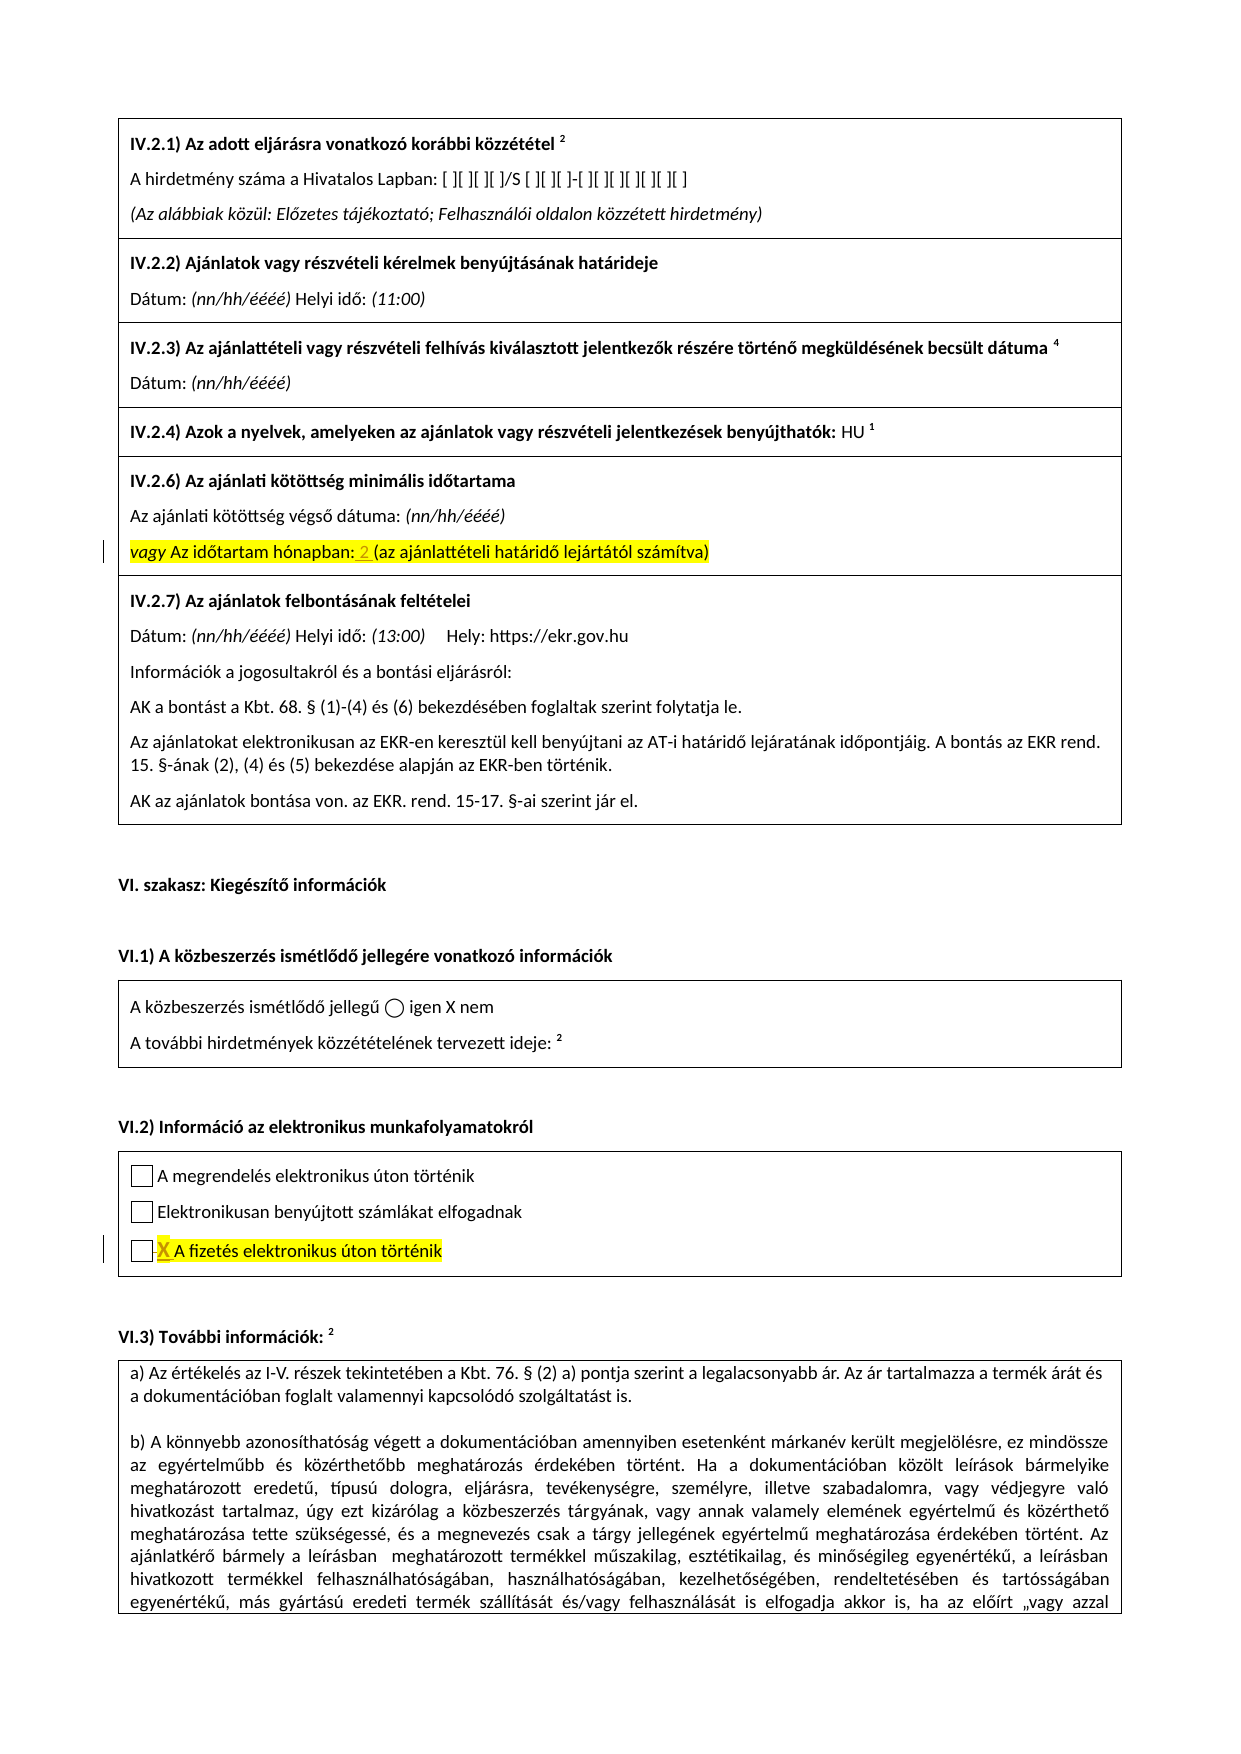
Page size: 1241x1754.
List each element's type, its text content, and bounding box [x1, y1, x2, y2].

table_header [119, 1361, 1121, 1613]
table_cell IV.2.4) Azok a nyelvek, amelyeken az ajánlatok vagy részvételi jelentkezések benyújthatók: HU 1 [119, 408, 1121, 456]
text VI. szakasz: Kiegészítő információk [118, 873, 1122, 896]
table_cell IV.2.7) Az ajánlatok felbontásának feltételei Dátum: (nn/hh/éééé) Helyi idő: (13:00) Hely: https://ekr.gov.hu Információk a jogosultakról és a bontási eljárásról: AK a bontást a Kbt. 68. § (1)-(4) és (6) bekezdésében foglaltak szerint folytatja le. Az ajánlatokat elektronikusan az EKR-en keresztül kell benyújtani az AT-i határidő lejáratának időpontjáig. A bontás az EKR rend. 15. §-ának (2), (4) és (5) bekezdése alapján az EKR-ben történik. AK az ajánlatok bontása von. az EKR. rend. 15-17. §-ai szerint jár el. [119, 576, 1121, 824]
table_cell IV.2.6) Az ajánlati kötöttség minimális időtartama Az ajánlati kötöttség végső dátuma: (nn/hh/éééé) vagy Az időtartam hónapban:(az ajánlattételi határidő lejártától számítva) [119, 457, 1121, 575]
table_header IV.2.1) Az adott eljárásra vonatkozó korábbi közzététel 2 A hirdetmény száma a Hivatalos Lapban: [ ][ ][ ][ ]/S [ ][ ][ ]-[ ][ ][ ][ ][ ][ ][ ] (Az alábbiak közül: Előzetes tájékoztató; Felhasználói oldalon közzétett hirdetmény) [119, 119, 1121, 238]
text VI.2) Információ az elektronikus munkafolyamatokról [118, 1116, 1122, 1138]
table_header A közbeszerzés ismétlődő jellegű ◯ igen X nem A további hirdetmények közzétételének tervezett ideje: 2 [119, 981, 1121, 1067]
table_cell IV.2.2) Ajánlatok vagy részvételi kérelmek benyújtásának határideje Dátum: (nn/hh/éééé) Helyi idő: (11:00) [119, 239, 1121, 322]
text VI.3) További információk: 2 [118, 1325, 1122, 1348]
table_header A megrendelés elektronikus úton történik Elektronikusan benyújtott számlákat elfogadnak A fizetés elektronikus úton történik [119, 1152, 1121, 1276]
text VI.1) A közbeszerzés ismétlődő jellegére vonatkozó információk [118, 944, 1122, 967]
table_cell IV.2.3) Az ajánlattételi vagy részvételi felhívás kiválasztott jelentkezők részére történő megküldésének becsült dátuma 4 Dátum: (nn/hh/éééé) [119, 323, 1121, 407]
